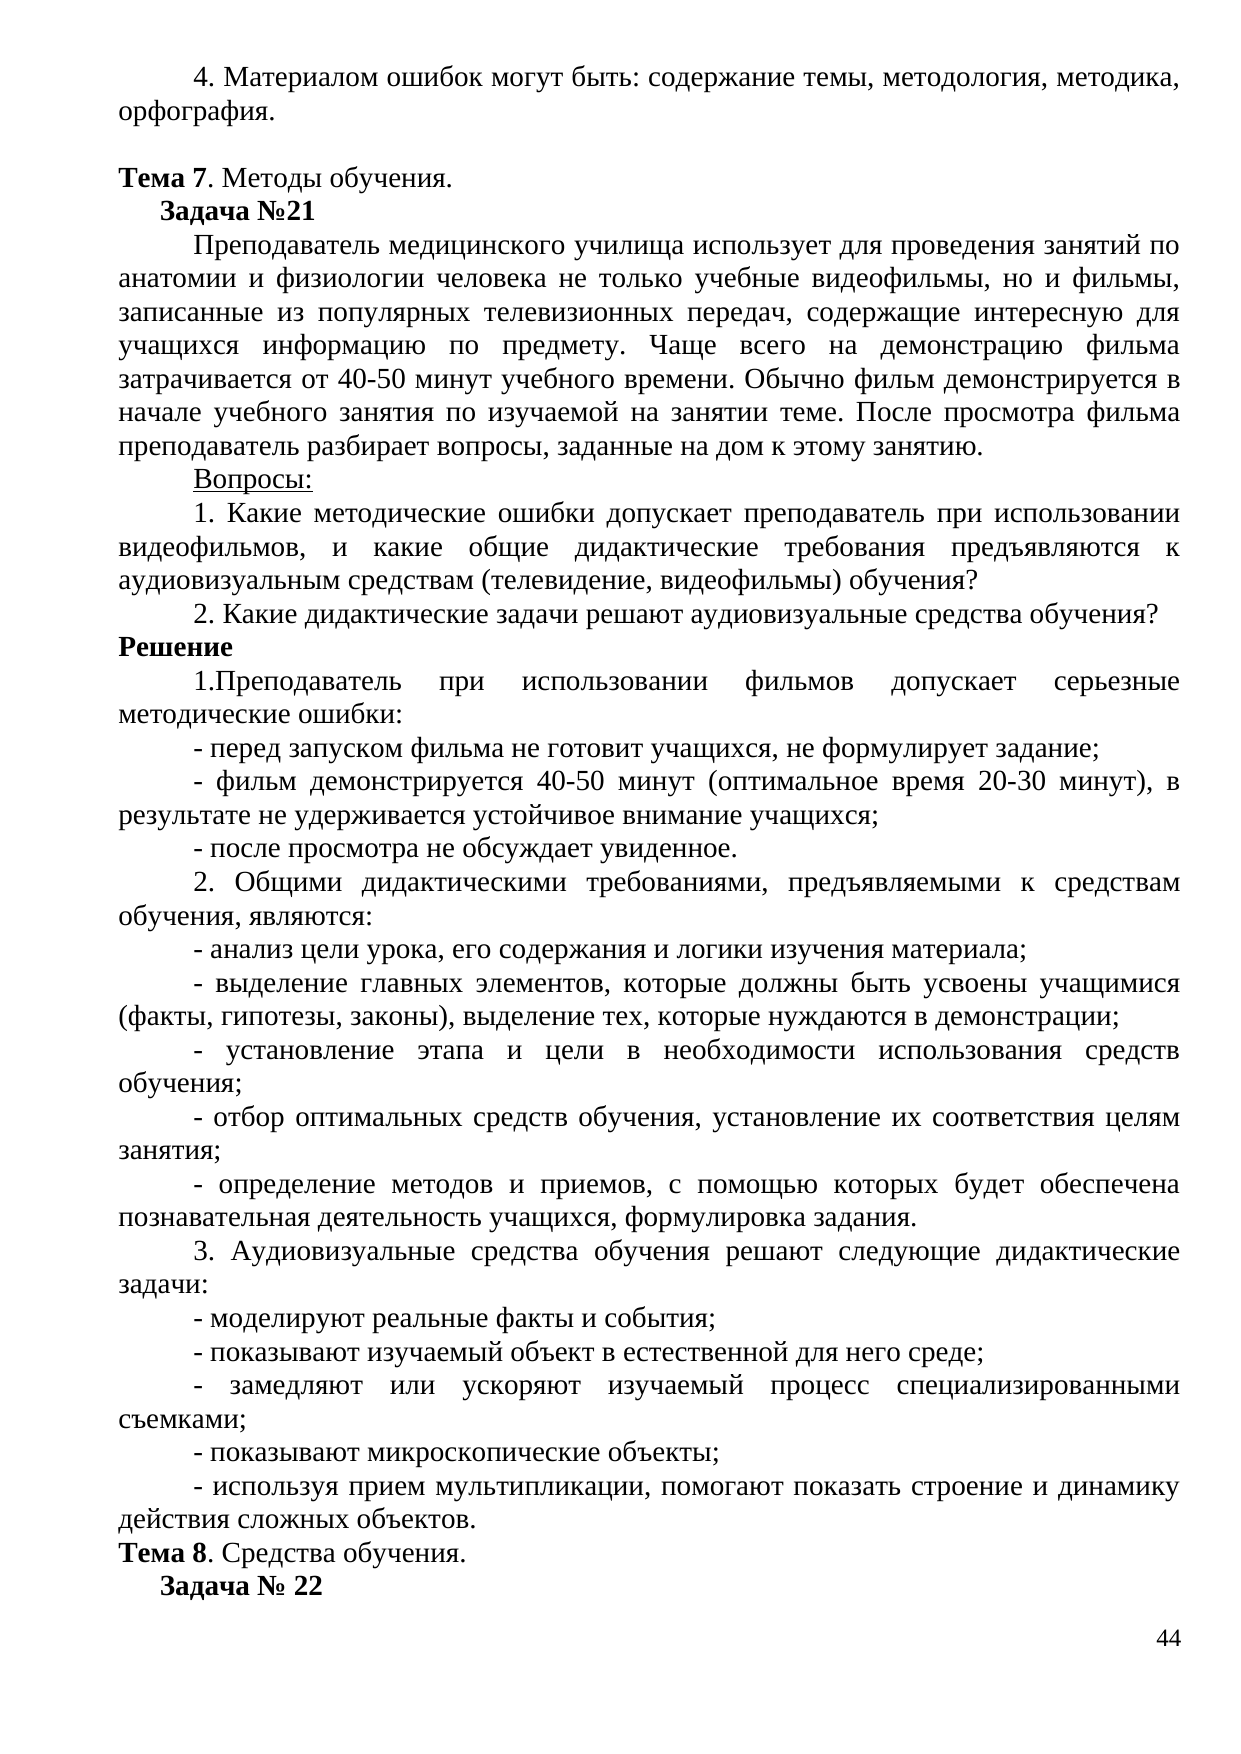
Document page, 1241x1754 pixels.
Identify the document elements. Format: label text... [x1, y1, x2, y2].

text - анализ цели урока, его содержания и логики изучения материала; [118, 931, 1181, 965]
text - после просмотра не обсуждает увиденное. [118, 831, 1181, 864]
text - показывают изучаемый объект в естественной для него среде; [118, 1334, 1181, 1367]
text Тема 7. Методы обучения. [118, 160, 1181, 193]
text 1. Какие методические ошибки допускает преподаватель при использовании видеофильмов, и какие общие дидактические требования предъявляются к аудиовизуальным средствам (телевидение, видеофильмы) обучения? [118, 495, 1181, 596]
text - замедляют или ускоряют изучаемый процесс специализированными съемками; [118, 1367, 1181, 1434]
text - показывают микроскопические объекты; [118, 1434, 1181, 1468]
text Тема 8. Средства обучения. [118, 1535, 1181, 1568]
text 4. Материалом ошибок могут быть: содержание темы, методология, методика, орфография. [118, 59, 1181, 126]
text Преподаватель медицинского училища использует для проведения занятий по анатомии и физиологии человека не только учебные видеофильмы, но и фильмы, записанные из популярных телевизионных передач, содержащие интересную для учащихся информацию по предмету. Чаще всего на демонстрацию фильма затрачивается от 40-50 минут учебного времени. Обычно фильм демонстрируется в начале учебного занятия по изучаемой на занятии теме. После просмотра фильма преподаватель разбирает вопросы, заданные на дом к этому занятию. [118, 227, 1181, 462]
text - моделируют реальные факты и события; [118, 1300, 1181, 1334]
text Задача № 22 [118, 1568, 1181, 1602]
text - перед запуском фильма не готовит учащихся, не формулирует задание; [118, 730, 1181, 763]
text - установление этапа и цели в необходимости использования средств обучения; [118, 1032, 1181, 1099]
text - отбор оптимальных средств обучения, установление их соответствия целям занятия; [118, 1099, 1181, 1166]
text - используя прием мультипликации, помогают показать строение и динамику действия сложных объектов. [118, 1468, 1181, 1535]
text - определение методов и приемов, с помощью которых будет обеспечена познавательная деятельность учащихся, формулировка задания. [118, 1166, 1181, 1233]
text Вопросы: [118, 462, 1181, 495]
text 3. Аудиовизуальные средства обучения решают следующие дидактические задачи: [118, 1233, 1181, 1300]
text 1.Преподаватель при использовании фильмов допускает серьезные методические ошибки: [118, 663, 1181, 730]
text - фильм демонстрируется 40-50 минут (оптимальное время 20-30 минут), в результате не удерживается устойчивое внимание учащихся; [118, 763, 1181, 831]
text 2. Какие дидактические задачи решают аудиовизуальные средства обучения? [118, 596, 1181, 629]
text 2. Общими дидактическими требованиями, предъявляемыми к средствам обучения, являются: [118, 864, 1181, 931]
text Задача №21 [118, 193, 1181, 227]
text - выделение главных элементов, которые должны быть усвоены учащимися (факты, гипотезы, законы), выделение тех, которые нуждаются в демонстрации; [118, 965, 1181, 1032]
text Решение [118, 629, 1181, 663]
